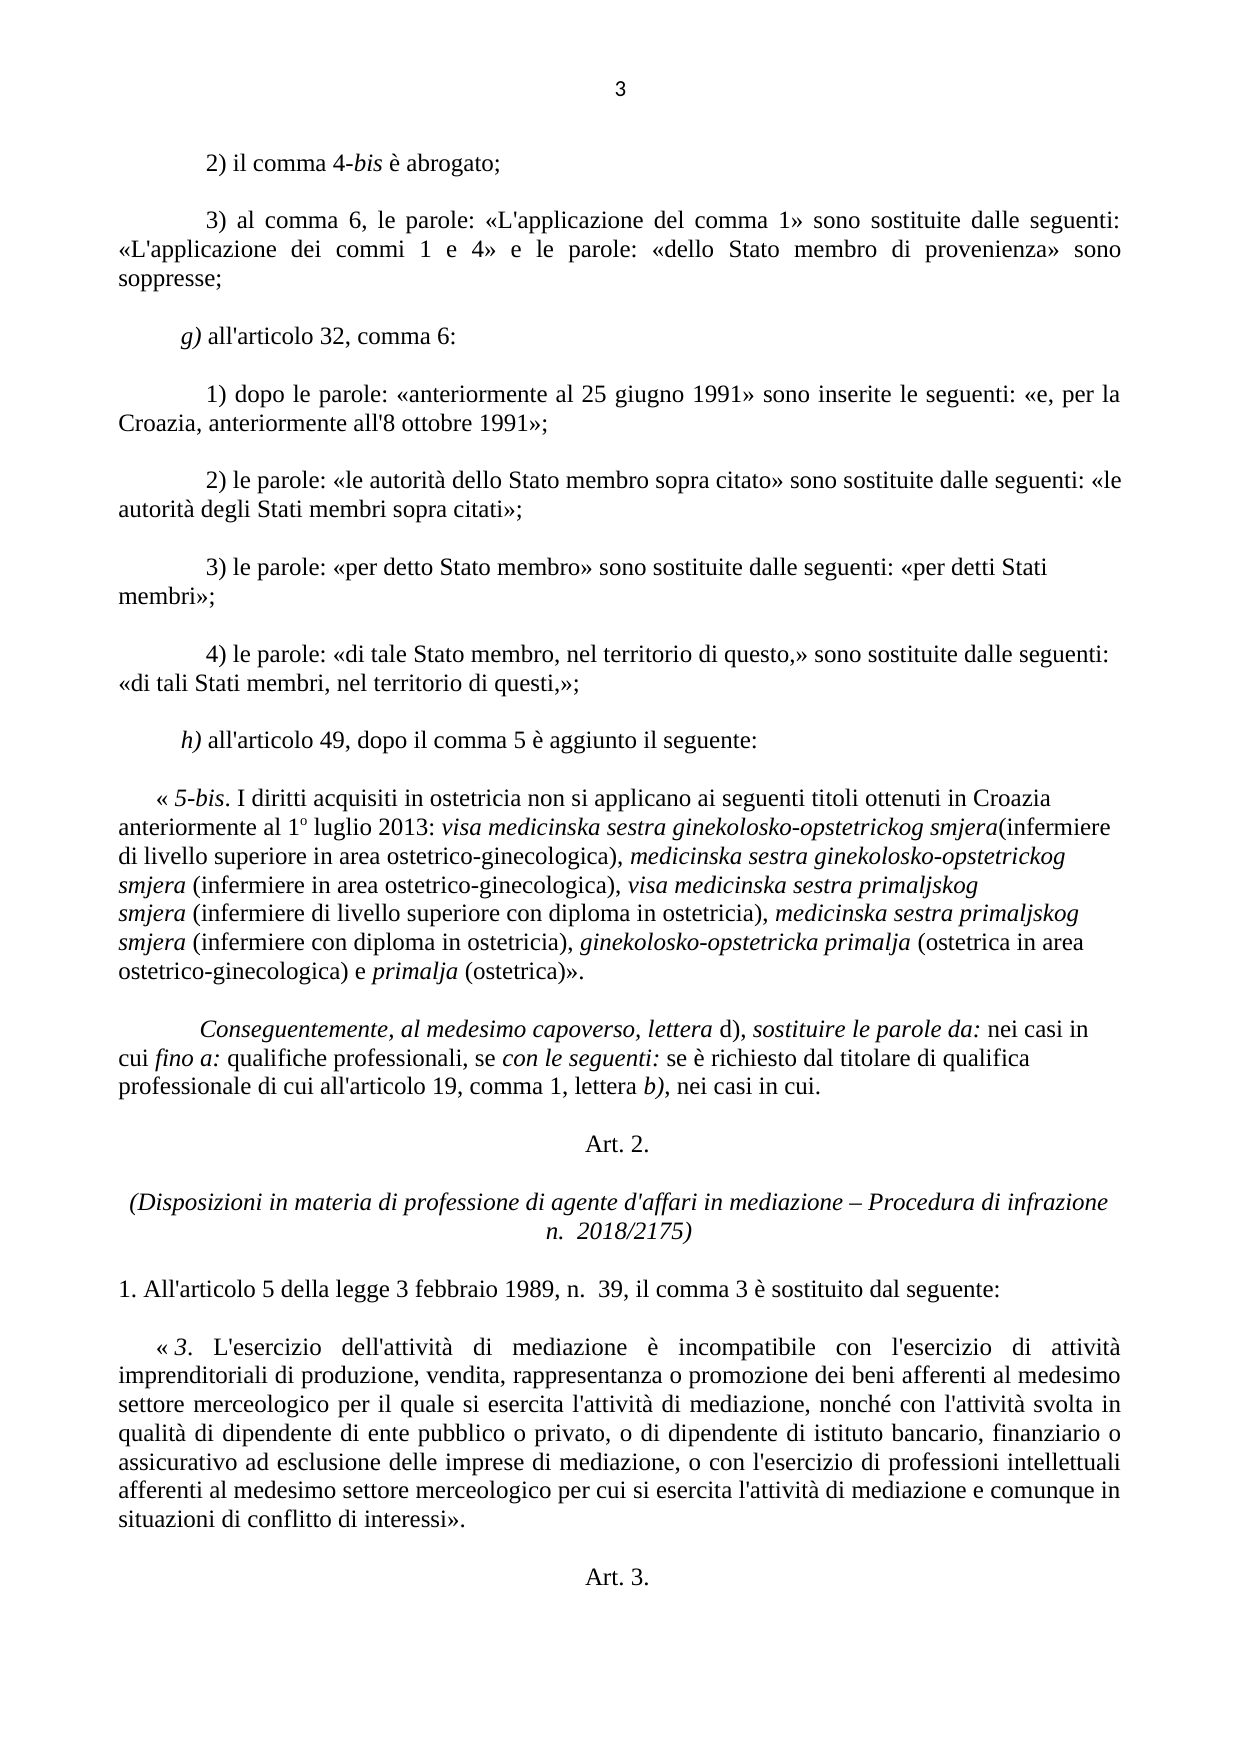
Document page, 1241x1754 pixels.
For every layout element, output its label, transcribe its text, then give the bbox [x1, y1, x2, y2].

text 3) al comma 6, le parole: «L'applicazione del comma 1» sono sostituite dalle seguenti: «L'applicazione dei commi 1 e 4» e le parole: «dello Stato membro di provenienza» sono soppresse; [118, 206, 1122, 292]
text h) all'articolo 49, dopo il comma 5 è aggiunto il seguente: [118, 726, 1122, 754]
text 1) dopo le parole: «anteriormente al 25 giugno 1991» sono inserite le seguenti: «e, per la Croazia, anteriormente all'8 ottobre 1991»; [118, 379, 1122, 436]
text Art. 2. [118, 1129, 1122, 1158]
text 2) il comma 4-bis è abrogato; [118, 148, 1122, 176]
text Art. 3. [118, 1562, 1122, 1591]
text 4) le parole: «di tale Stato membro, nel territorio di questo,» sono sostituite dalle seguenti: «di tali Stati membri, nel territorio di questi,»; [118, 639, 1122, 696]
text g) all'articolo 32, comma 6: [118, 321, 1122, 350]
text Conseguentemente, al medesimo capoverso, lettera d), sostituire le parole da: nei casi in cui fino a: qualifiche professionali, se con le seguenti: se è richiesto dal titolare di qualifica professionale di cui all'articolo 19, comma 1, lettera b), nei casi in cui. [118, 1014, 1122, 1100]
text 3) le parole: «per detto Stato membro» sono sostituite dalle seguenti: «per detti Stati membri»; [118, 552, 1122, 610]
text « 3. L'esercizio dell'attività di mediazione è incompatibile con l'esercizio di attività imprenditoriali di produzione, vendita, rappresentanza o promozione dei beni afferenti al medesimo settore merceologico per il quale si esercita l'attività di mediazione, nonché con l'attività svolta in qualità di dipendente di ente pubblico o privato, o di dipendente di istituto bancario, finanziario o assicurativo ad esclusione delle imprese di mediazione, o con l'esercizio di professioni intellettuali afferenti al medesimo settore merceologico per cui si esercita l'attività di mediazione e comunque in situazioni di conflitto di interessi». [118, 1332, 1122, 1533]
text 2) le parole: «le autorità dello Stato membro sopra citato» sono sostituite dalle seguenti: «le autorità degli Stati membri sopra citati»; [118, 466, 1122, 523]
text « 5-bis. I diritti acquisiti in ostetricia non si applicano ai seguenti titoli ottenuti in Croazia anteriormente al 1o luglio 2013: visa medicinska sestra ginekolosko-opstetrickog smjera(infermiere di livello superiore in area ostetrico-ginecologica), medicinska sestra ginekolosko-opstetrickog smjera (infermiere in area ostetrico-ginecologica), visa medicinska sestra primaljskog smjera (infermiere di livello superiore con diploma in ostetricia), medicinska sestra primaljskog smjera (infermiere con diploma in ostetricia), ginekolosko-opstetricka primalja (ostetrica in area ostetrico-ginecologica) e primalja (ostetrica)». [118, 783, 1122, 985]
text (Disposizioni in materia di professione di agente d'affari in mediazione – Procedura di infrazione n. 2018/2175) [118, 1187, 1122, 1245]
text 1. All'articolo 5 della legge 3 febbraio 1989, n. 39, il comma 3 è sostituito dal seguente: [118, 1274, 1122, 1303]
